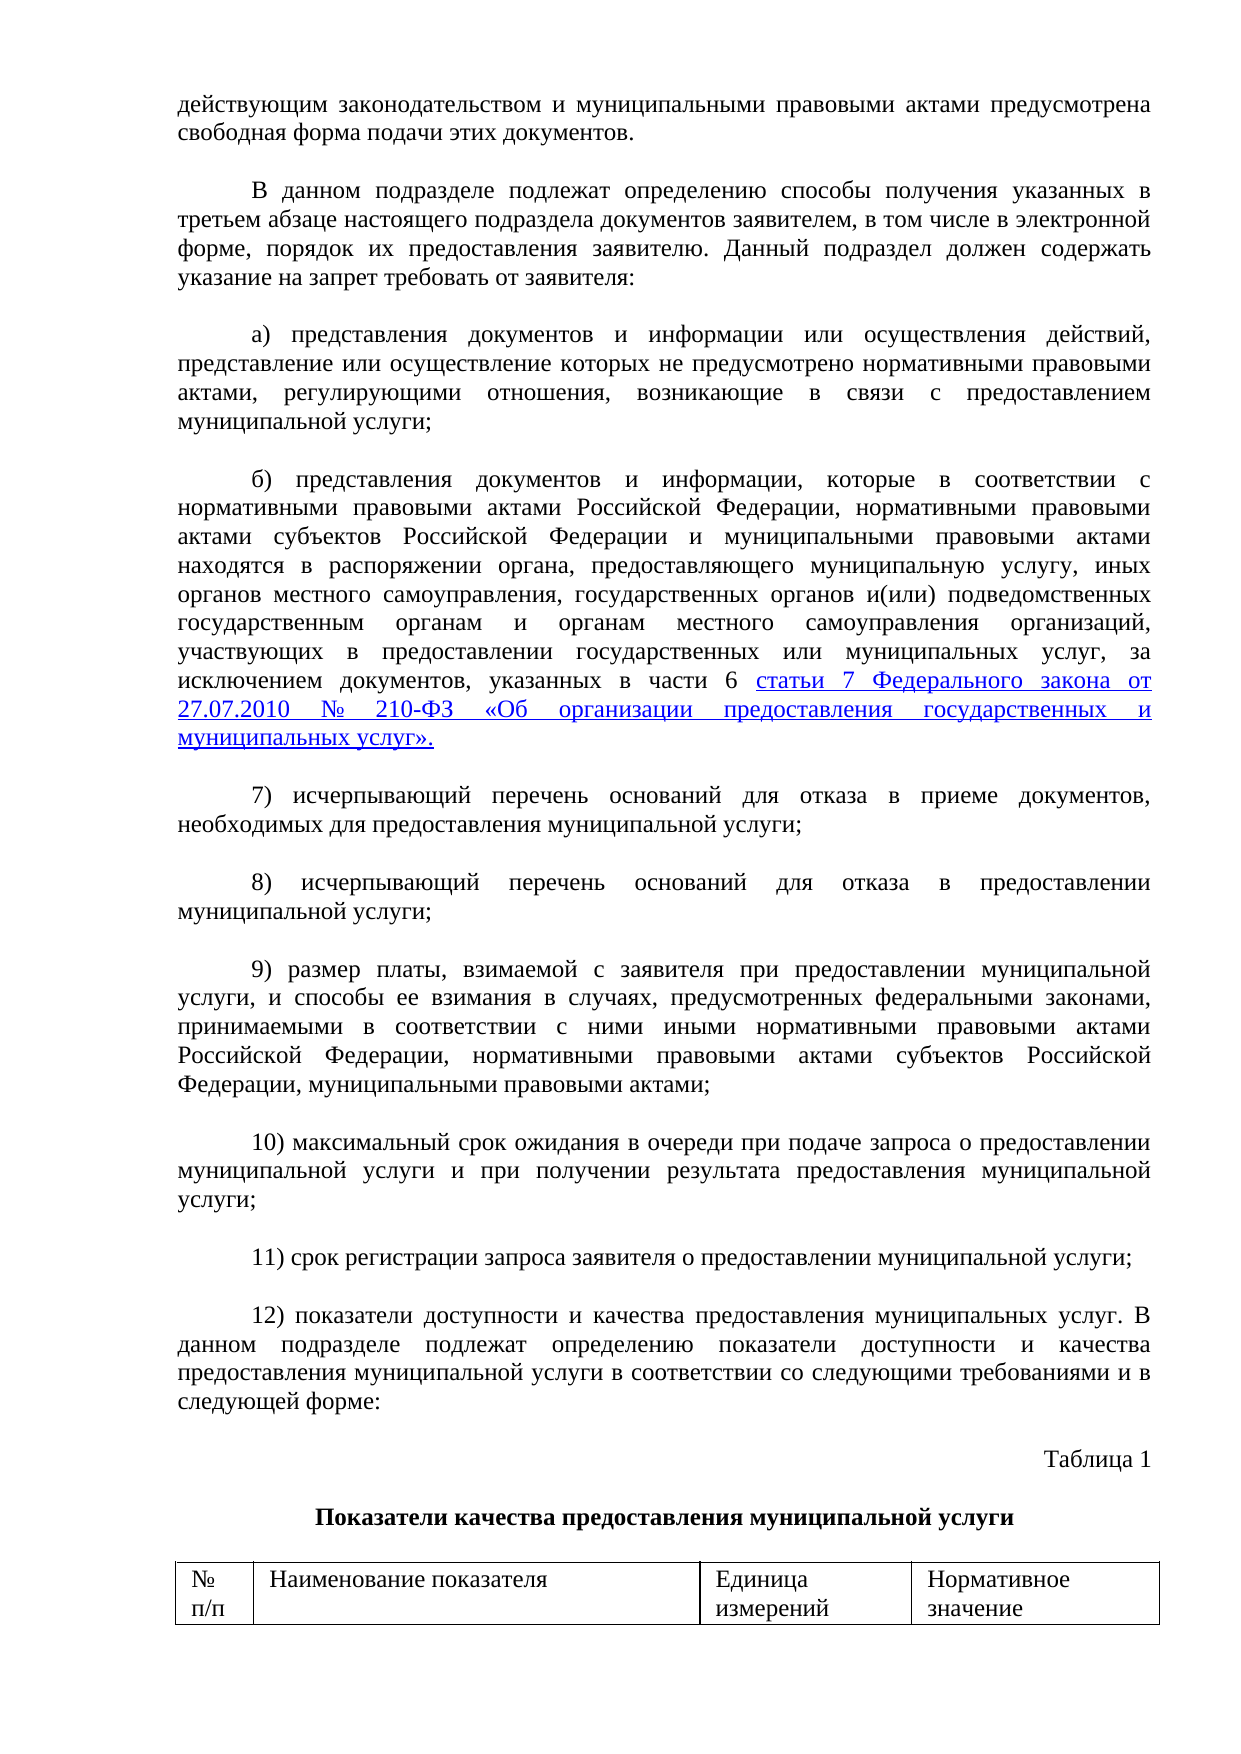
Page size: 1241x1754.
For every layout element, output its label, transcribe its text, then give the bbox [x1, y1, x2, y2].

text Показатели качества предоставления муниципальной услуги [177, 1502, 1152, 1531]
table_cell Нормативное значение [912, 1563, 1159, 1624]
text 9) размер платы, взимаемой с заявителя при предоставлении муниципальной услуги, и способы ее взимания в случаях, предусмотренных федеральными законами, принимаемыми в соответствии с ними иными нормативными правовыми актами Российской Федерации, нормативными правовыми актами субъектов Российской Федерации, муниципальными правовыми актами; [177, 954, 1152, 1097]
text а) представления документов и информации или осуществления действий, представление или осуществление которых не предусмотрено нормативными правовыми актами, регулирующими отношения, возникающие в связи с предоставлением муниципальной услуги; [177, 319, 1152, 434]
text 8) исчерпывающий перечень оснований для отказа в предоставлении муниципальной услуги; [177, 867, 1152, 924]
text б) представления документов и информации, которые в соответствии с нормативными правовыми актами Российской Федерации, нормативными правовыми актами субъектов Российской Федерации и муниципальными правовыми актами находятся в распоряжении органа, предоставляющего муниципальную услугу, иных органов местного самоуправления, государственных органов и(или) подведомственных государственным органам и органам местного самоуправления организаций, участвующих в предоставлении государственных или муниципальных услуг, за исключением документов, указанных в части 6 статьи 7 Федерального закона от 27.07.2010 № 210-ФЗ «Об организации предоставления государственных и муниципальных услуг». [177, 464, 1152, 719]
table_cell Наименование показателя [254, 1563, 699, 1624]
table_cell № п/п [176, 1563, 253, 1624]
text В данном подразделе подлежат определению способы получения указанных в третьем абзаце настоящего подраздела документов заявителем, в том числе в электронной форме, порядок их предоставления заявителю. Данный подраздел должен содержать указание на запрет требовать от заявителя: [177, 175, 1152, 290]
text 12) показатели доступности и качества предоставления муниципальных услуг. В данном подразделе подлежат определению показатели доступности и качества предоставления муниципальной услуги в соответствии со следующими требованиями и в следующей форме: [177, 1300, 1152, 1415]
text 11) срок регистрации запроса заявителя о предоставлении муниципальной услуги; [177, 1242, 1152, 1271]
text Таблица 1 [177, 1444, 1152, 1473]
table_cell Единица измерений [701, 1563, 911, 1624]
text 10) максимальный срок ожидания в очереди при подаче запроса о предоставлении муниципальной услуги и при получении результата предоставления муниципальной услуги; [177, 1127, 1152, 1213]
text 7) исчерпывающий перечень оснований для отказа в приеме документов, необходимых для предоставления муниципальной услуги; [177, 780, 1152, 838]
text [177, 89, 1152, 146]
